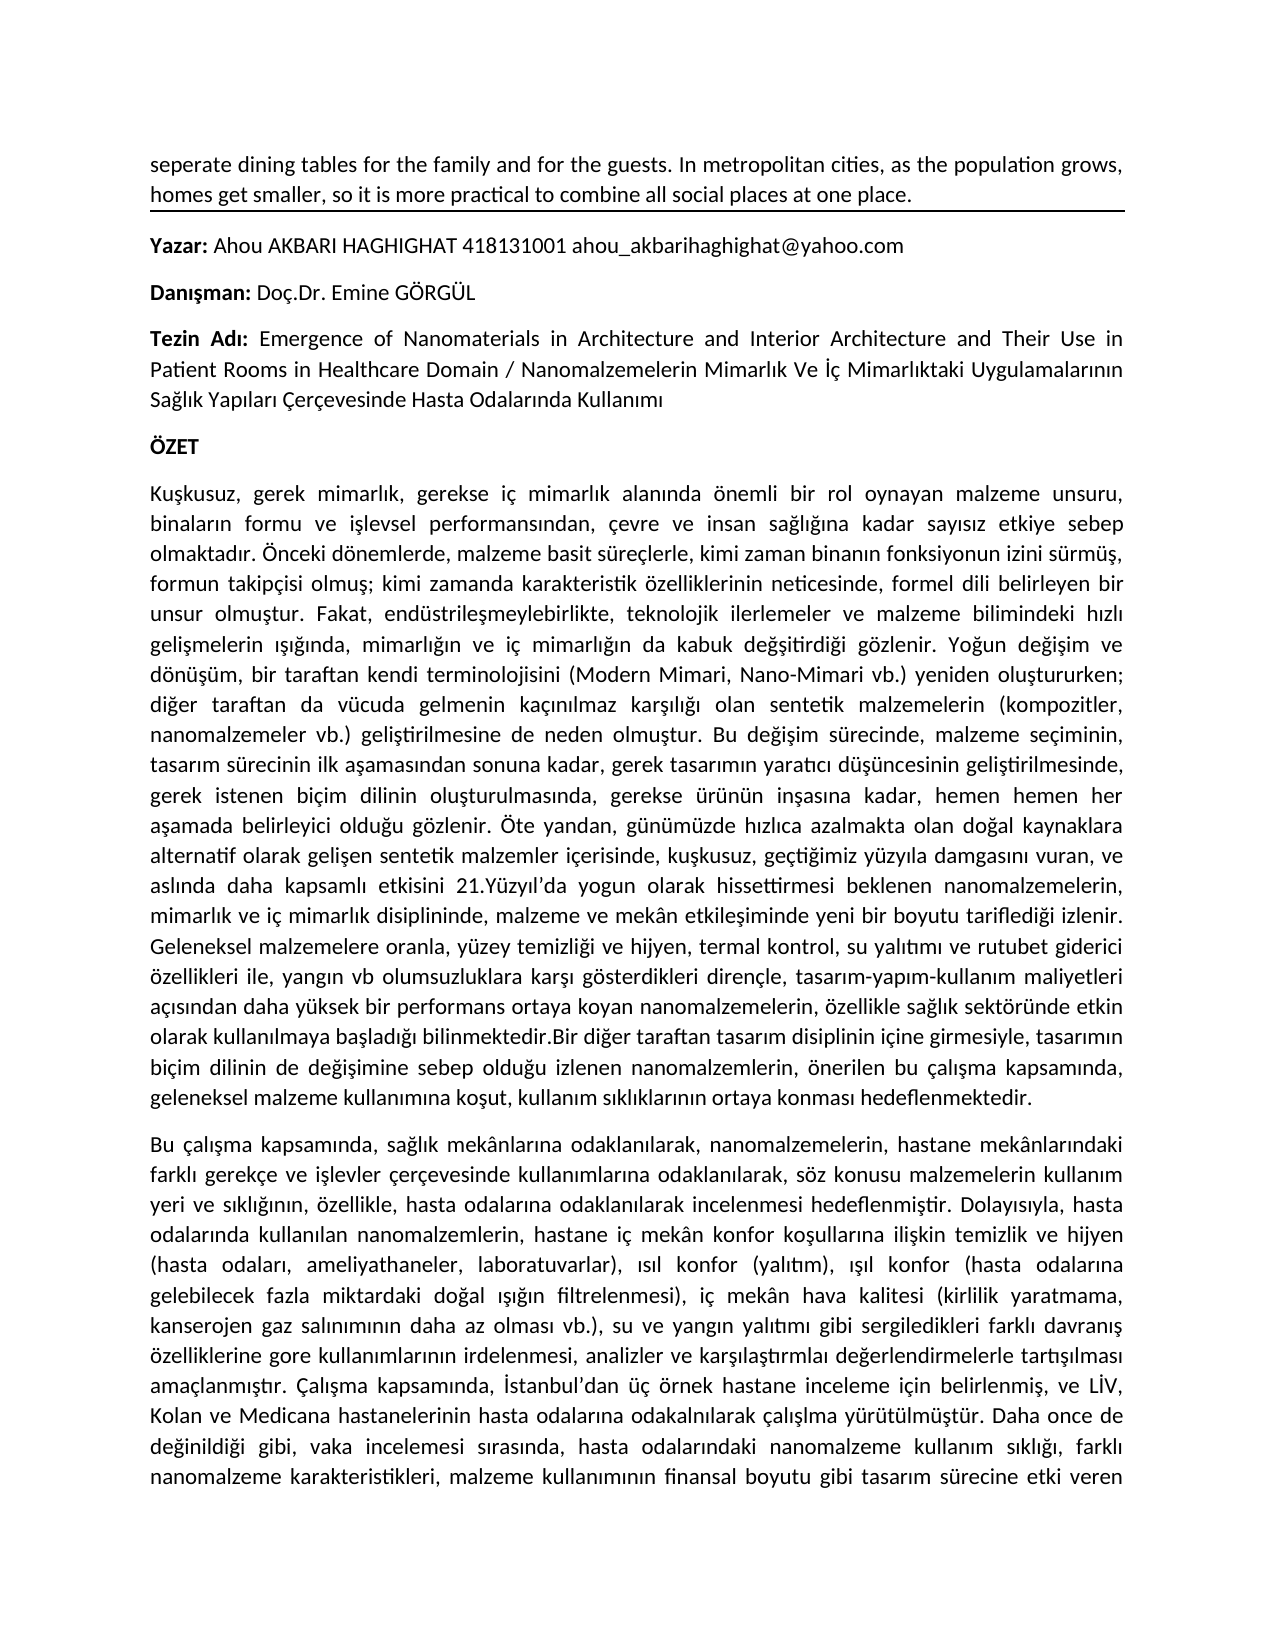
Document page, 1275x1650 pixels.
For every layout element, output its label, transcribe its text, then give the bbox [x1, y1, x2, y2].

text Yazar: Ahou AKBARI HAGHIGHAT 418131001 ahou_akbarihaghighat@yahoo.com [150, 231, 1125, 259]
text ÖZET [150, 432, 1125, 460]
text Tezin Adı: Emergence of Nanomaterials in Architecture and Interior Architecture and Their Use in Patient Rooms in Healthcare Domain / Nanomalzemelerin Mimarlık Ve İç Mimarlıktaki Uygulamalarının Sağlık Yapıları Çerçevesinde Hasta Odalarında Kullanımı [150, 324, 1125, 413]
text Danışman: Doç.Dr. Emine GÖRGÜL [150, 278, 1125, 306]
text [150, 1130, 1125, 1490]
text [150, 150, 1125, 210]
text Kuşkusuz, gerek mimarlık, gerekse iç mimarlık alanında önemli bir rol oynayan malzeme unsuru, binaların formu ve işlevsel performansından, çevre ve insan sağlığına kadar sayısız etkiye sebep olmaktadır. Önceki dönemlerde, malzeme basit süreçlerle, kimi zaman binanın fonksiyonun izini sürmüş, formun takipçisi olmuş; kimi zamanda karakteristik özelliklerinin neticesinde, formel dili belirleyen bir unsur olmuştur. Fakat, endüstrileşmeylebirlikte, teknolojik ilerlemeler ve malzeme bilimindeki hızlı gelişmelerin ışığında, mimarlığın ve iç mimarlığın da kabuk değşitirdiği gözlenir. Yoğun değişim ve dönüşüm, bir taraftan kendi terminolojisini (Modern Mimari, Nano-Mimari vb.) yeniden oluştururken; diğer taraftan da vücuda gelmenin kaçınılmaz karşılığı olan sentetik malzemelerin (kompozitler, nanomalzemeler vb.) geliştirilmesine de neden olmuştur. Bu değişim sürecinde, malzeme seçiminin, tasarım sürecinin ilk aşamasından sonuna kadar, gerek tasarımın yaratıcı düşüncesinin geliştirilmesinde, gerek istenen biçim dilinin oluşturulmasında, gerekse ürünün inşasına kadar, hemen hemen her aşamada belirleyici olduğu gözlenir. Öte yandan, günümüzde hızlıca azalmakta olan doğal kaynaklara alternatif olarak gelişen sentetik malzemler içerisinde, kuşkusuz, geçtiğimiz yüzyıla damgasını vuran, ve aslında daha kapsamlı etkisini 21.Yüzyıl’da yogun olarak hissettirmesi beklenen nanomalzemelerin, mimarlık ve iç mimarlık disiplininde, malzeme ve mekân etkileşiminde yeni bir boyutu tariflediği izlenir. Geleneksel malzemelere oranla, yüzey temizliği ve hijyen, termal kontrol, su yalıtımı ve rutubet giderici özellikleri ile, yangın vb olumsuzluklara karşı gösterdikleri dirençle, tasarım-yapım-kullanım maliyetleri açısından daha yüksek bir performans ortaya koyan nanomalzemelerin, özellikle sağlık sektöründe etkin olarak kullanılmaya başladığı bilinmektedir.Bir diğer taraftan tasarım disiplinin içine girmesiyle, tasarımın biçim dilinin de değişimine sebep olduğu izlenen nanomalzemlerin, önerilen bu çalışma kapsamında, geleneksel malzeme kullanımına koşut, kullanım sıklıklarının ortaya konması hedeflenmektedir. [150, 479, 1125, 1111]
